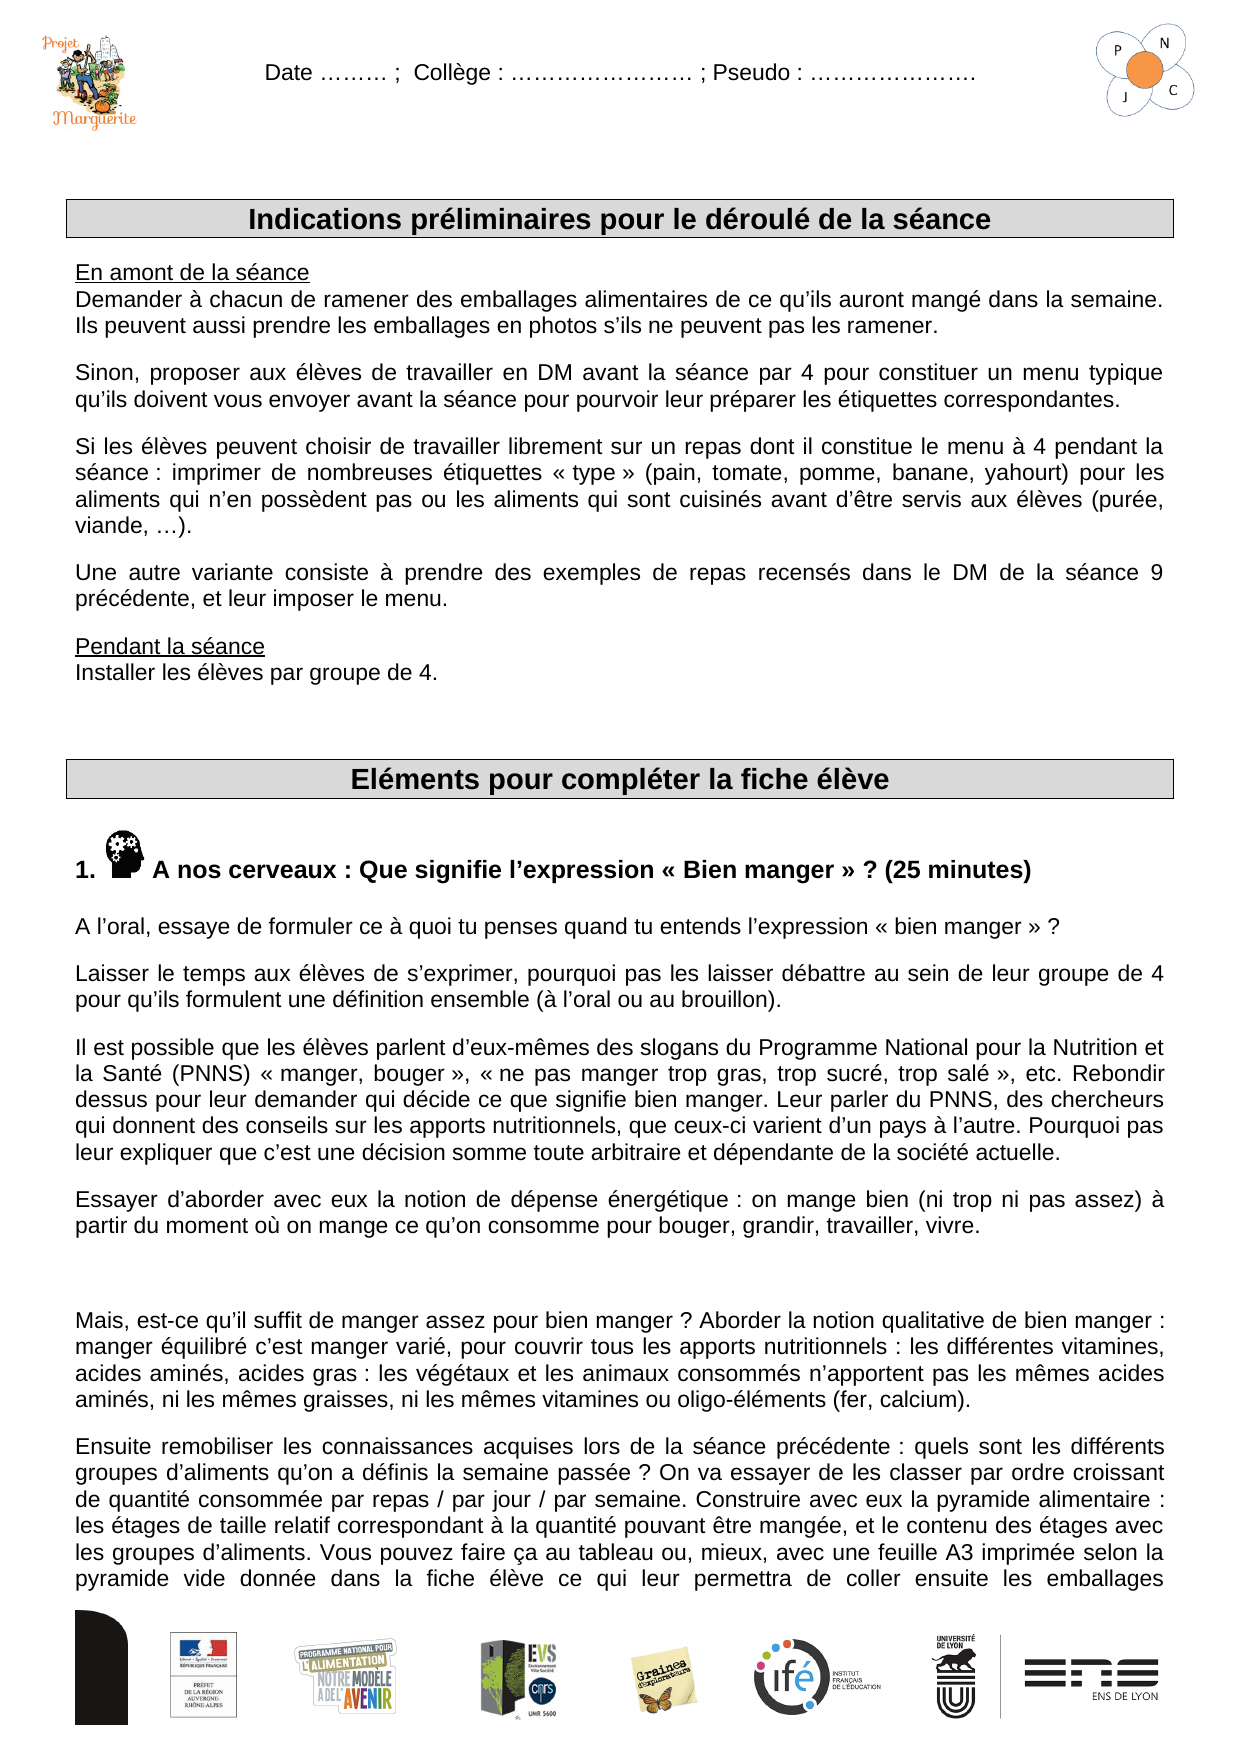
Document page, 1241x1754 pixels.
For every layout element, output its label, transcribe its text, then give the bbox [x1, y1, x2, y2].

text Sinon, proposer aux élèves de travailler en DM avant la séance par 4 pour constituer un menu typique qu’ils doivent vous envoyer avant la séance pour pourvoir leur préparer les étiquettes correspondantes. [75, 359, 1165, 412]
text Si les élèves peuvent choisir de travailler librement sur un repas dont il constitue le menu à 4 pendant la séance : imprimer de nombreuses étiquettes « type » (pain, tomate, pomme, banane, yahourt) pour les aliments qui n’en possèdent pas ou les aliments qui sont cuisinés avant d’être servis aux élèves (purée, viande, …). [75, 433, 1165, 538]
text Il est possible que les élèves parlent d’eux-mêmes des slogans du Programme National pour la Nutrition et la Santé (PNNS) « manger, bouger », « ne pas manger trop gras, trop sucré, trop salé », etc. Rebondir dessus pour leur demander qui décide ce que signifie bien manger. Leur parler du PNNS, des chercheurs qui donnent des conseils sur les apports nutritionnels, que ceux-ci varient d’un pays à l’autre. Pourquoi pas leur expliquer que c’est une décision somme toute arbitraire et dépendante de la société actuelle. [75, 1033, 1165, 1165]
text Essayer d’aborder avec eux la notion de dépense énergétique : on mange bien (ni trop ni pas assez) à partir du moment où on mange ce qu’on consomme pour bouger, grandir, travailler, vivre. [75, 1186, 1165, 1239]
text Une autre variante consiste à prendre des exemples de repas recensés dans le DM de la séance 9 précédente, et leur imposer le menu. [75, 559, 1165, 612]
text Demander à chacun de ramener des emballages alimentaires de ce qu’ils auront mangé dans la semaine. Ils peuvent aussi prendre les emballages en photos s’ils ne peuvent pas les ramener. [75, 286, 1165, 338]
text Laisser le temps aux élèves de s’exprimer, pourquoi pas les laisser débattre au sein de leur groupe de 4 pour qu’ils formulent une définition ensemble (à l’oral ou au brouillon). [75, 960, 1165, 1013]
picture [1093, 20, 1197, 119]
subtitle Pendant la séance [75, 633, 1165, 659]
text Indications préliminaires pour le déroulé de la séance [67, 200, 1173, 237]
text Installer les élèves par groupe de 4. [75, 659, 1165, 685]
picture [42, 35, 137, 131]
text A l’oral, essaye de formuler ce à quoi tu penses quand tu entends l’expression « bien manger » ? [75, 913, 1165, 939]
picture [102, 827, 145, 879]
text Mais, est-ce qu’il suffit de manger assez pour bien manger ? Aborder la notion qualitative de bien manger : manger équilibré c’est manger varié, pour couvrir tous les apports nutritionnels : les différentes vitamines, acides aminés, acides gras : les végétaux et les animaux consommés n’apportent pas les mêmes acides aminés, ni les mêmes graisses, ni les mêmes vitamines ou oligo-éléments (fer, calcium). [75, 1307, 1165, 1412]
subtitle 1. A nos cerveaux : Que signifie l’expression « Bien manger » ? (25 minutes) [75, 828, 1165, 883]
text Eléments pour compléter la fiche élève [67, 760, 1173, 798]
picture [75, 1607, 1167, 1725]
subtitle En amont de la séance [75, 259, 1165, 286]
